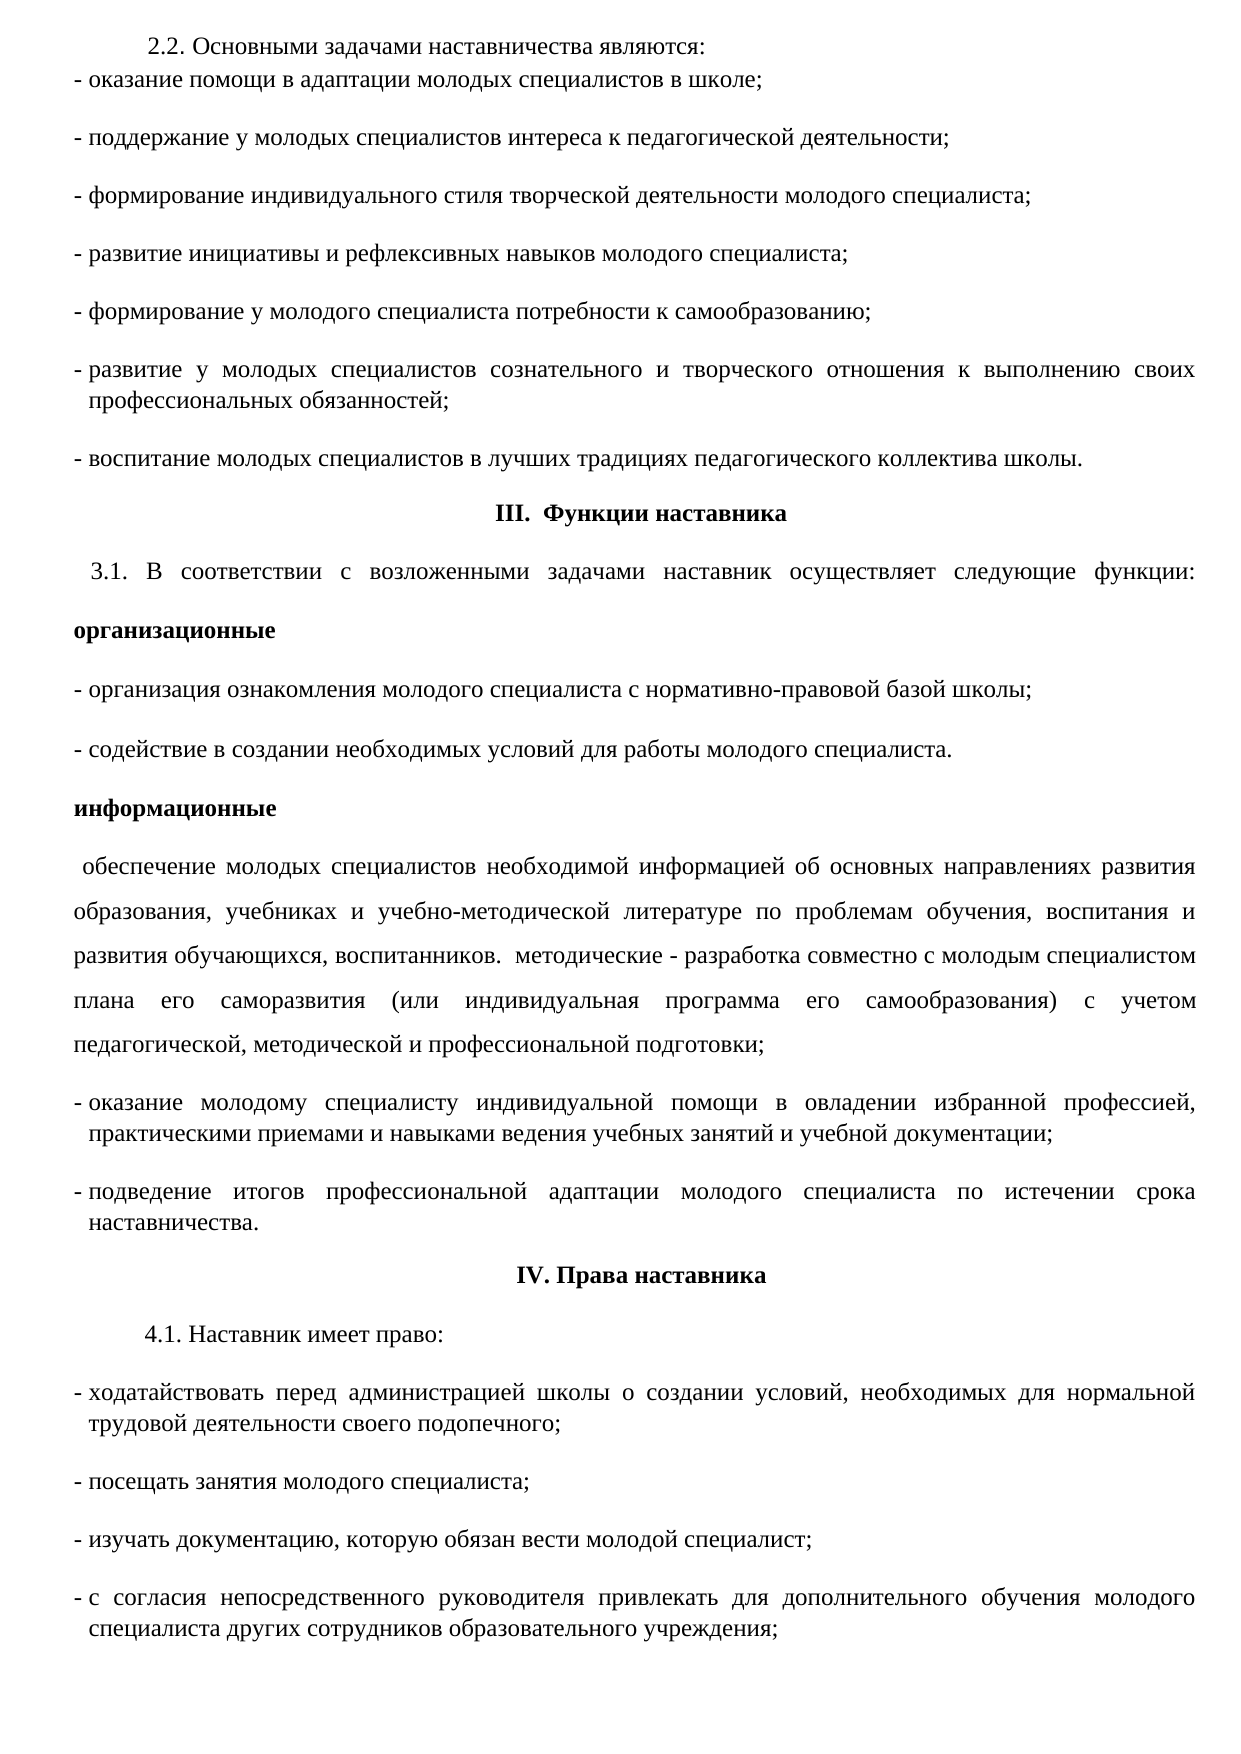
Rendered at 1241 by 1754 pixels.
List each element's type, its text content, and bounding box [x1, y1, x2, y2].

list посещать занятия молодого специалиста; [74, 1466, 1196, 1495]
list изучать документацию, которую обязан вести молодой специалист; [74, 1524, 1196, 1553]
list организация ознакомления молодого специалиста с нормативно-правовой базой школы; [74, 674, 1196, 703]
list подведение итогов профессиональной адаптации молодого специалиста по истечении срока наставничества. [74, 1176, 1196, 1236]
list развитие у молодых специалистов сознательного и творческого отношения к выполнению своих профессиональных обязанностей; [74, 354, 1196, 414]
text IV. Права наставника [79, 1261, 1196, 1289]
list оказание молодому специалисту индивидуальной помощи в овладении избранной профессией, практическими приемами и навыками ведения учебных занятий и учебной документации; [74, 1087, 1196, 1147]
text 2.2. Основными задачами наставничества являются: [147, 31, 1196, 59]
list ходатайствовать перед администрацией школы о создании условий, необходимых для нормальной трудовой деятельности своего подопечного; [74, 1377, 1196, 1437]
list с согласия непосредственного руководителя привлекать для дополнительного обучения молодого специалиста других сотрудников образовательного учреждения; [74, 1582, 1196, 1642]
text 4.1. Наставник имеет право: [72, 1319, 1196, 1348]
list развитие инициативы и рефлексивных навыков молодого специалиста; [74, 238, 1196, 267]
text обеспечение молодых специалистов необходимой информацией об основных направлениях развития образования, учебниках и учебно-методической литературе по проблемам обучения, воспитания и развития обучающихся, воспитанников. методические - разработка совместно с молодым специалистом плана его саморазвития (или индивидуальная программа его самообразования) с учетом педагогической, методической и профессиональной подготовки; [72, 851, 1196, 1058]
list воспитание молодых специалистов в лучших традициях педагогического коллектива школы. [74, 443, 1196, 472]
list формирование индивидуального стиля творческой деятельности молодого специалиста; [74, 180, 1196, 209]
text информационные [74, 793, 1196, 822]
list содействие в создании необходимых условий для работы молодого специалиста. [74, 734, 1196, 763]
text III. Функции наставника [79, 498, 1196, 526]
text 3.1. В соответствии с возложенными задачами наставник осуществляет следующие функции: организационные [72, 556, 1196, 644]
list формирование у молодого специалиста потребности к самообразованию; [74, 296, 1196, 325]
list поддержание у молодых специалистов интереса к педагогической деятельности; [74, 122, 1196, 151]
list оказание помощи в адаптации молодых специалистов в школе; [74, 64, 1196, 93]
